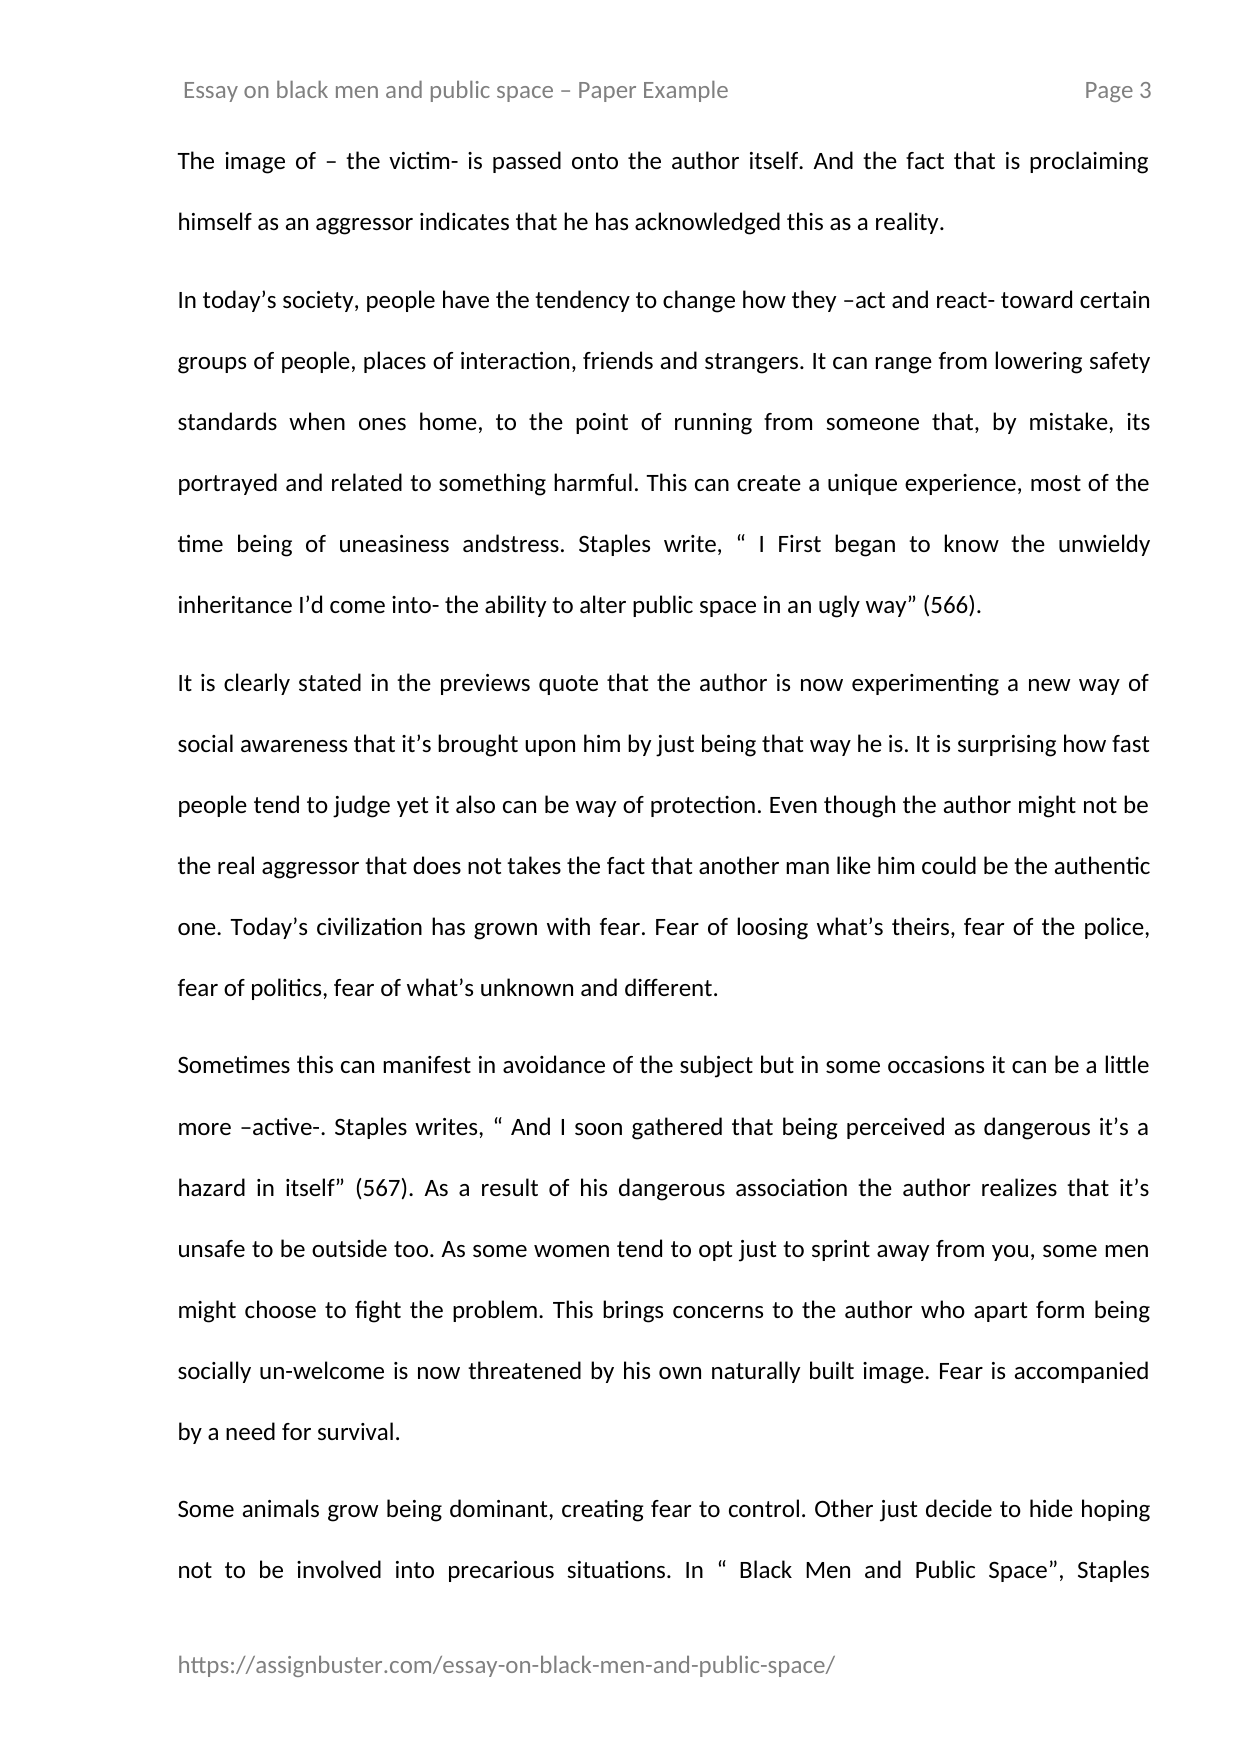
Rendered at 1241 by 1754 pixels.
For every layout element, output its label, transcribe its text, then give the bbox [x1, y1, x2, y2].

text It is clearly stated in the previews quote that the author is now experimenting a new way of social awareness that it’s brought upon him by just being that way he is. It is surprising how fast people tend to judge yet it also can be way of protection. Even though the author might not be the real aggressor that does not takes the fact that another man like him could be the authentic one. Today’s civilization has grown with fear. Fear of loosing what’s theirs, fear of the police, fear of politics, fear of what’s unknown and different. [177, 667, 1152, 1002]
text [177, 1493, 1152, 1585]
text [177, 145, 1152, 237]
text In today’s society, people have the tendency to change how they –act and react- toward certain groups of people, places of interaction, friends and strangers. It can range from lowering safety standards when ones home, to the point of running from someone that, by mistake, its portrayed and related to something harmful. This can create a unique experience, most of the time being of uneasiness andstress. Staples write, “ I First began to know the unwieldy inheritance I’d come into- the ability to alter public space in an ugly way” (566). [177, 284, 1152, 619]
text Sometimes this can manifest in avoidance of the subject but in some occasions it can be a little more –active-. Staples writes, “ And I soon gathered that being perceived as dangerous it’s a hazard in itself” (567). As a result of his dangerous association the author realizes that it’s unsafe to be outside too. As some women tend to opt just to sprint away from you, some men might choose to fight the problem. This brings concerns to the author who apart form being socially un-welcome is now threatened by his own naturally built image. Fear is accompanied by a need for survival. [177, 1049, 1152, 1446]
